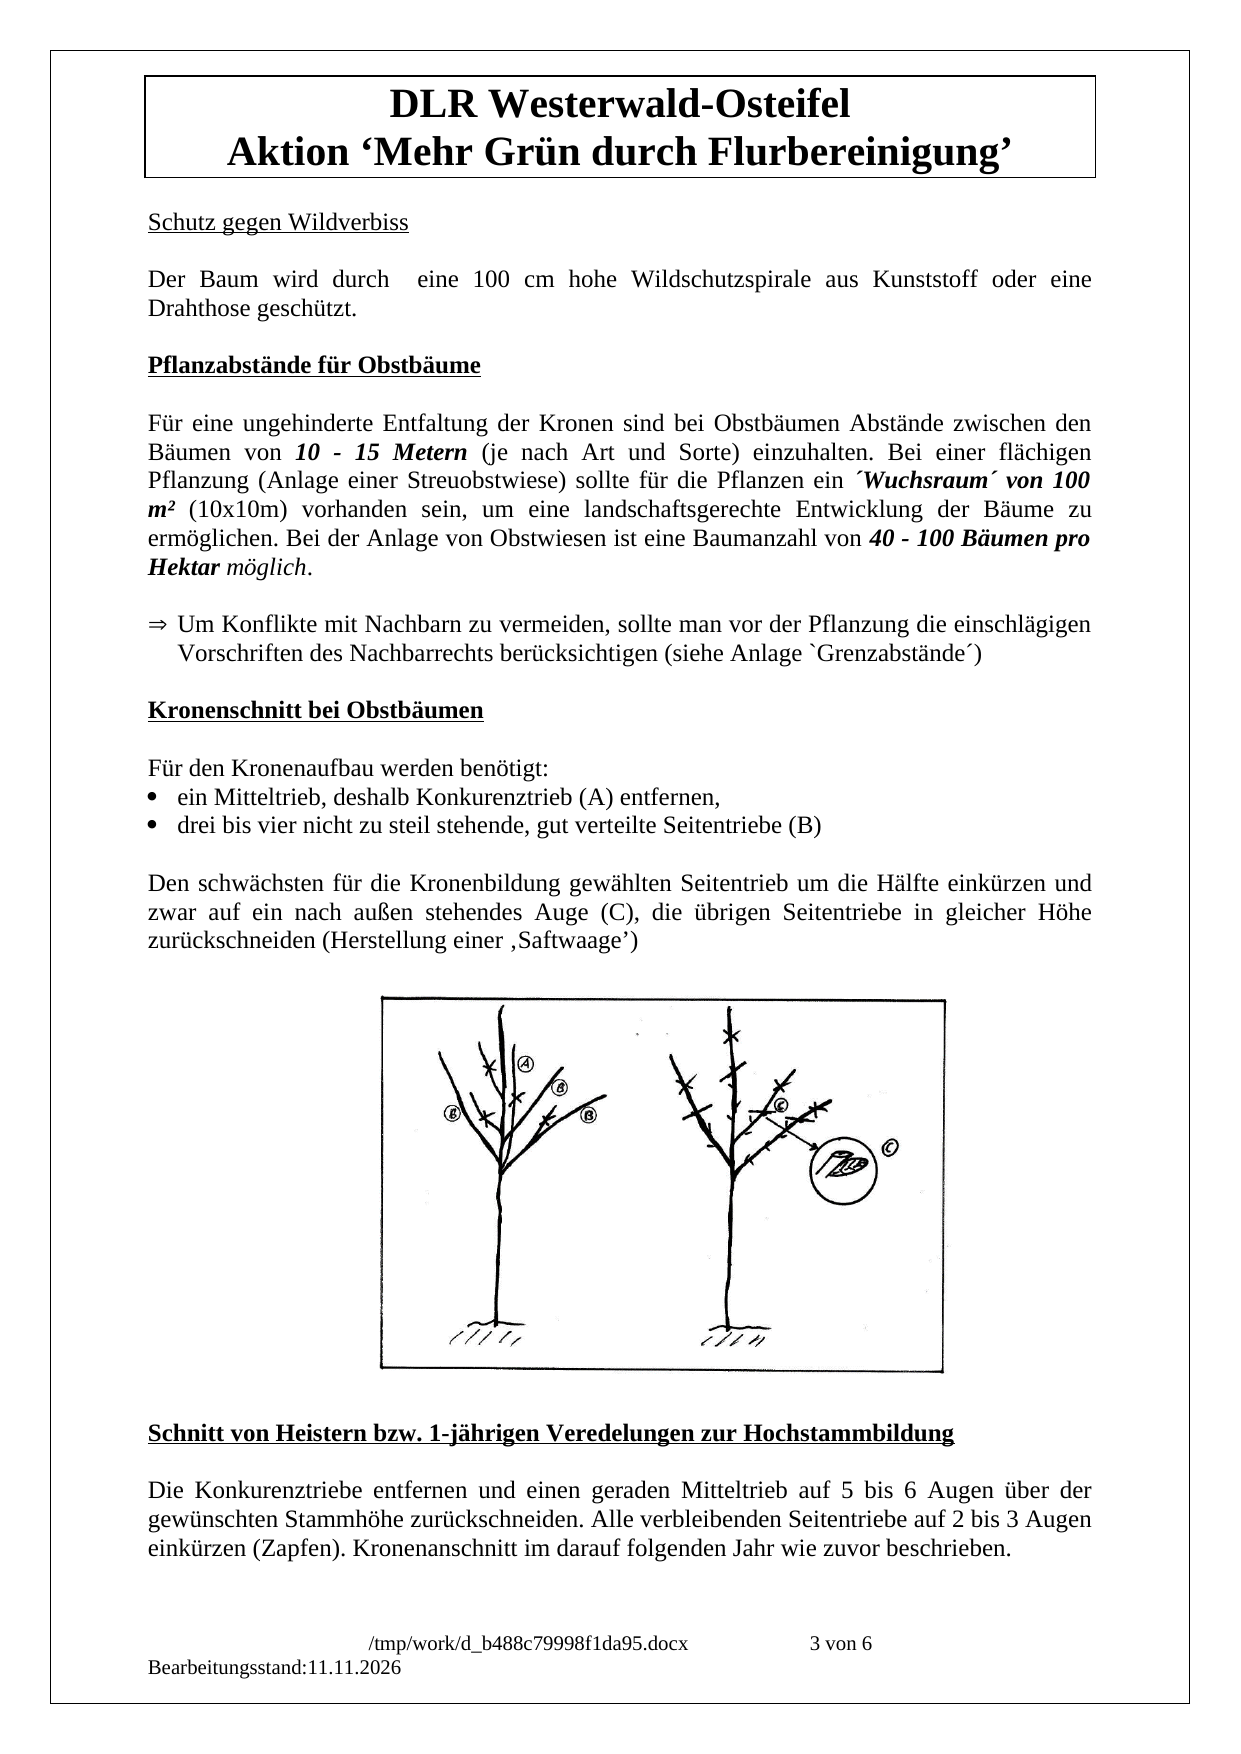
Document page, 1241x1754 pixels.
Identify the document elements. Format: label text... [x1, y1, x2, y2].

text Pflanzabstände für Obstbäume [148, 351, 1093, 379]
text Die Konkurenztriebe entfernen und einen geraden Mitteltrieb auf 5 bis 6 Augen über der gewünschten Stammhöhe zurückschneiden. Alle verbleibenden Seitentriebe auf 2 bis 3 Augen einkürzen (Zapfen). Kronenanschnitt im darauf folgenden Jahr wie zuvor beschrieben. [148, 1476, 1093, 1562]
list drei bis vier nicht zu steil stehende, gut verteilte Seitentriebe (B) [148, 811, 1093, 839]
text Kronenschnitt bei Obstbäumen [148, 696, 1093, 724]
text Für den Kronenaufbau werden benötigt: [148, 753, 1093, 782]
list ein Mitteltrieb, deshalb Konkurenztrieb (A) entfernen, [148, 782, 1093, 811]
list Um Konflikte mit Nachbarn zu vermeiden, sollte man vor der Pflanzung die einschlägigen Vorschriften des Nachbarrechts berücksichtigen (siehe Anlage `Grenzabstände´) [148, 609, 1093, 667]
text Der Baum wird durch eine 100 cm hohe Wildschutzspirale aus Kunststoff oder eine Drahthose geschützt. [148, 264, 1093, 322]
text Schnitt von Heistern bzw. 1-jährigen Veredelungen zur Hochstammbildung [148, 1418, 1093, 1447]
picture [368, 983, 960, 1390]
text Schutz gegen Wildverbiss [148, 207, 1093, 236]
text Den schwächsten für die Kronenbildung gewählten Seitentrieb um die Hälfte einkürzen und zwar auf ein nach außen stehendes Auge (C), die übrigen Seitentriebe in gleicher Höhe zurückschneiden (Herstellung einer ‚Saftwaage’) [148, 868, 1093, 954]
text Für eine ungehinderte Entfaltung der Kronen sind bei Obstbäumen Abstände zwischen den Bäumen von 10 - 15 Metern (je nach Art und Sorte) einzuhalten. Bei einer flächigen Pflanzung (Anlage einer Streuobstwiese) sollte für die Pflanzen ein ´Wuchsraum´ von 100 m² (10x10m) vorhanden sein, um eine landschaftsgerechte Entwicklung der Bäume zu ermöglichen. Bei der Anlage von Obstwiesen ist eine Baumanzahl von 40 - 100 Bäumen pro Hektar möglich. [148, 408, 1093, 581]
